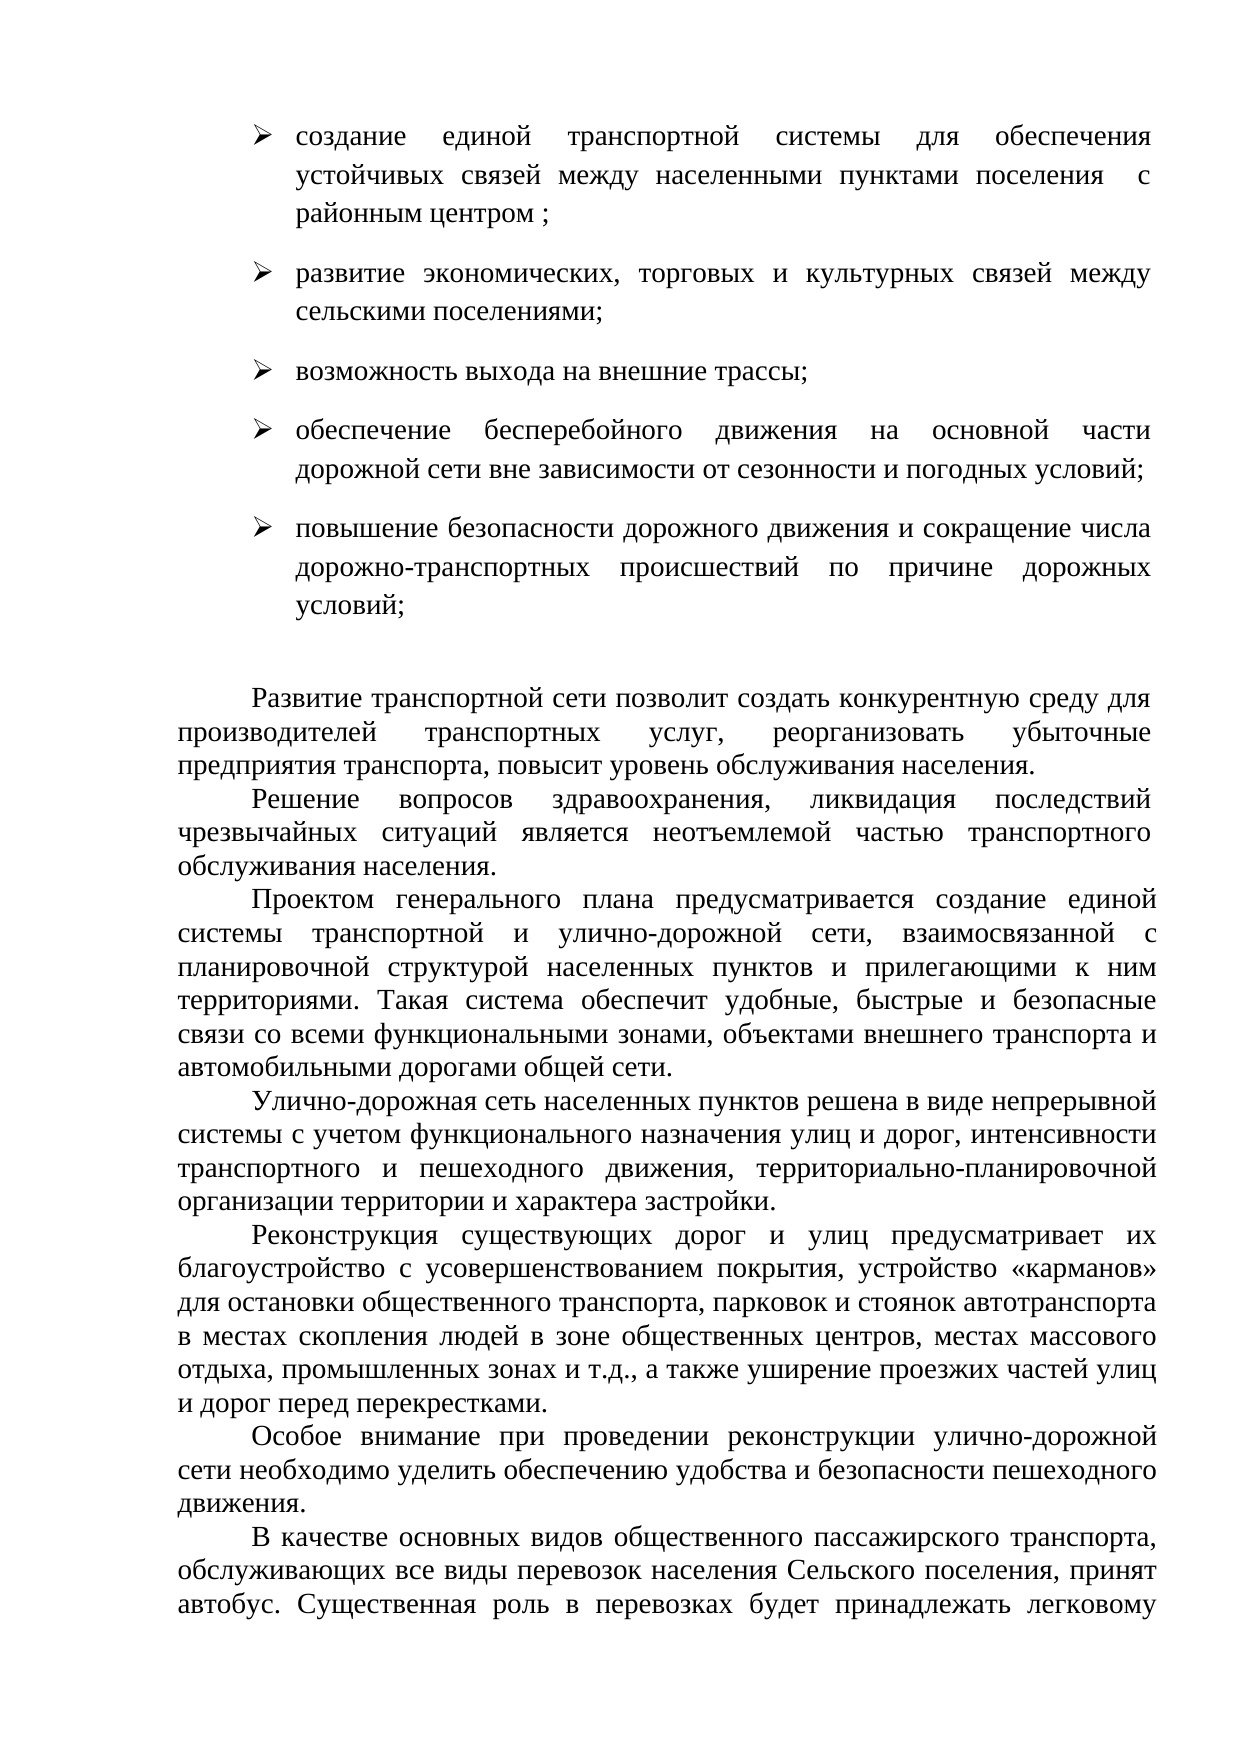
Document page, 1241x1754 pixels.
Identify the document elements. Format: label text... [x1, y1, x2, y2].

list развитие экономических, торговых и культурных связей между сельскими поселениями; [251, 255, 1152, 327]
list обеспечение бесперебойного движения на основной части дорожной сети вне зависимости от сезонности и погодных условий; [251, 412, 1152, 484]
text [177, 1519, 1158, 1619]
text Решение вопросов здравоохранения, ликвидация последствий чрезвычайных ситуаций является неотъемлемой частью транспортного обслуживания населения. [177, 781, 1152, 882]
list создание единой транспортной системы для обеспечения устойчивых связей между населенными пунктами поселения с районным центром ; [251, 118, 1152, 229]
list возможность выхода на внешние трассы; [251, 353, 1152, 386]
text Улично-дорожная сеть населенных пунктов решена в виде непрерывной системы с учетом функционального назначения улиц и дорог, интенсивности транспортного и пешеходного движения, территориально-планировочной организации территории и характера застройки. [177, 1083, 1158, 1217]
text Проектом генерального плана предусматривается создание единой системы транспортной и улично-дорожной сети, взаимосвязанной с планировочной структурой населенных пунктов и прилегающими к ним территориями. Такая система обеспечит удобные, быстрые и безопасные связи со всеми функциональными зонами, объектами внешнего транспорта и автомобильными дорогами общей сети. [177, 882, 1158, 1083]
text Особое внимание при проведении реконструкции улично-дорожной сети необходимо уделить обеспечению удобства и безопасности пешеходного движения. [177, 1418, 1158, 1519]
list повышение безопасности дорожного движения и сокращение числа дорожно-транспортных происшествий по причине дорожных условий; [251, 510, 1152, 621]
text Реконструкция существующих дорог и улиц предусматривает их благоустройство с усовершенствованием покрытия, устройство «карманов» для остановки общественного транспорта, парковок и стоянок автотранспорта в местах скопления людей в зоне общественных центров, местах массового отдыха, промышленных зонах и т.д., а также уширение проезжих частей улиц и дорог перед перекрестками. [177, 1217, 1158, 1418]
text Развитие транспортной сети позволит создать конкурентную среду для производителей транспортных услуг, реорганизовать убыточные предприятия транспорта, повысит уровень обслуживания населения. [177, 680, 1152, 781]
